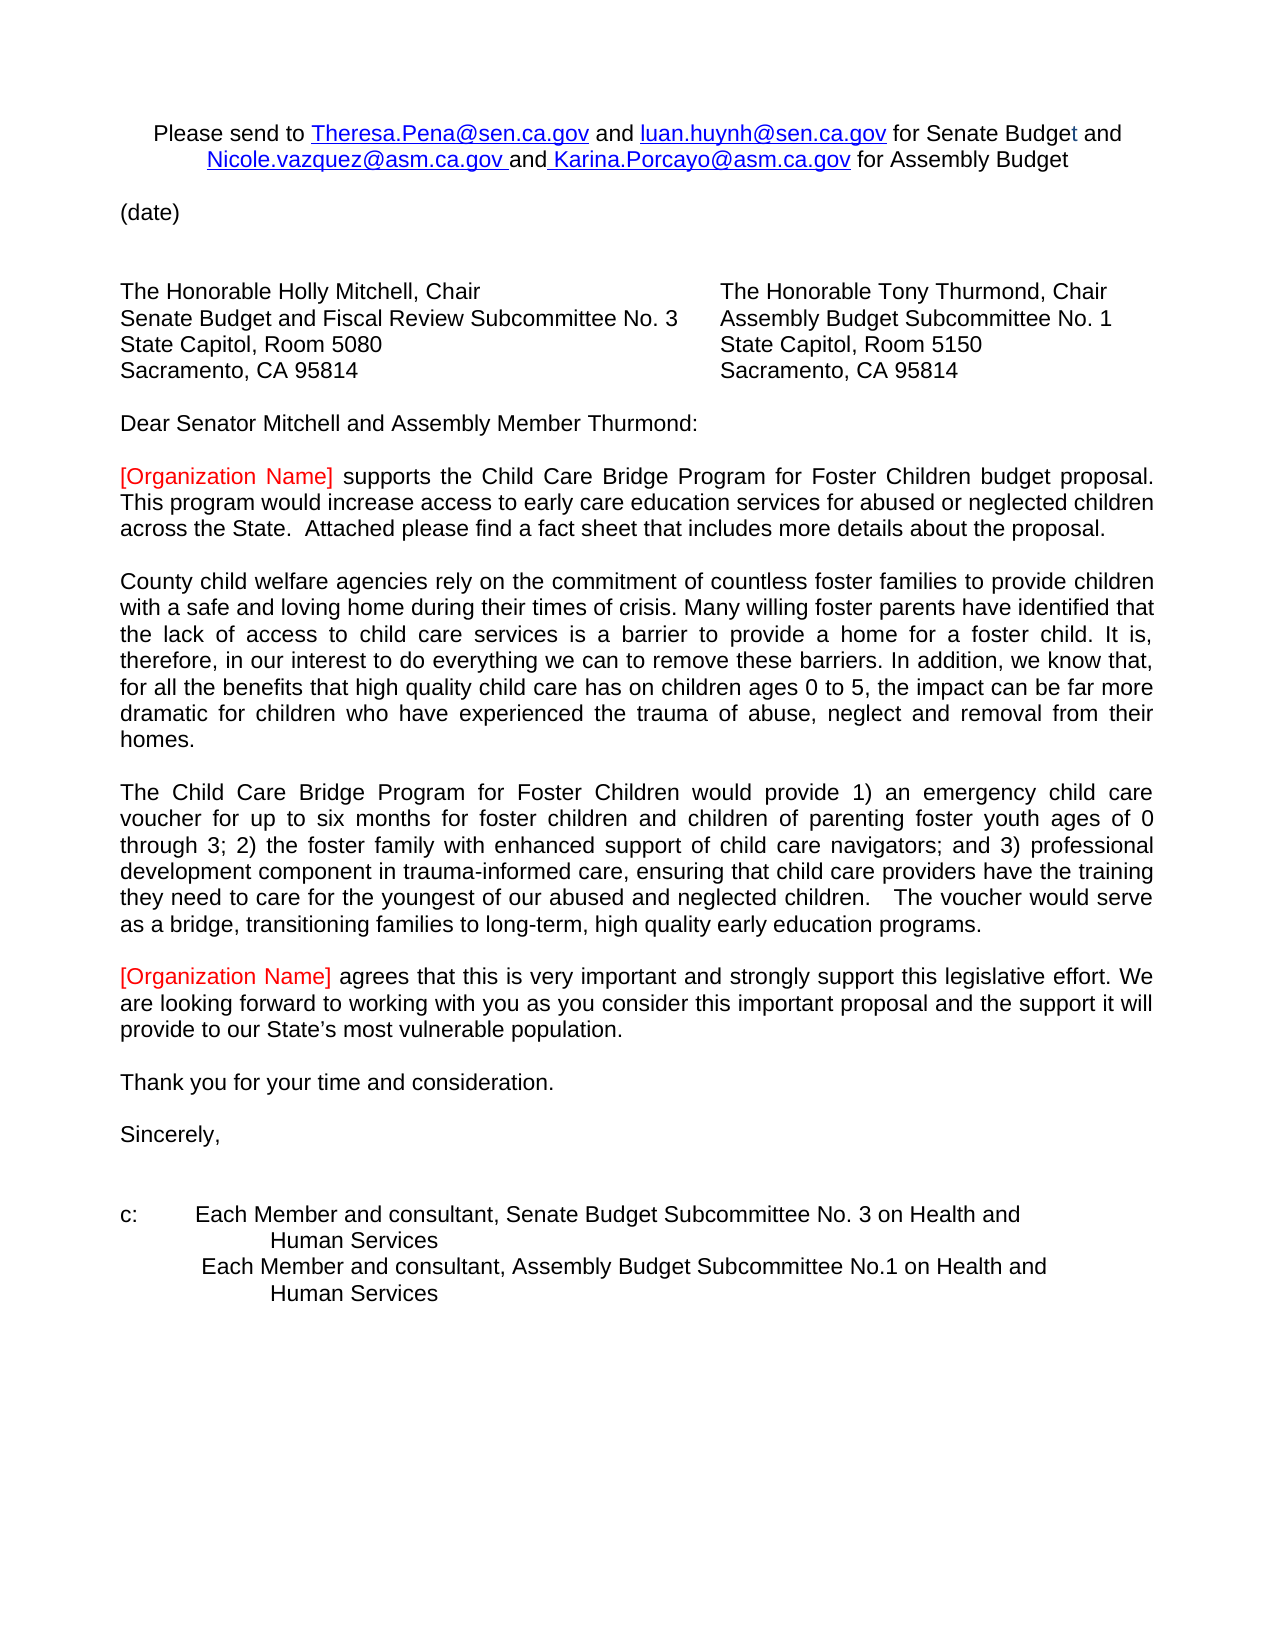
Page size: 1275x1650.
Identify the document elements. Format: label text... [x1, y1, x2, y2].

text [Organization Name] agrees that this is very important and strongly support this legislative effort. We are looking forward to working with you as you consider this important proposal and the support it will provide to our State’s most vulnerable population. [120, 963, 1155, 1042]
text [Organization Name] supports the Child Care Bridge Program for Foster Children budget proposal. This program would increase access to early care education services for abused or neglected children across the State. Attached please find a fact sheet that includes more details about the proposal. [120, 463, 1155, 542]
text Each Member and consultant, Assembly Budget Subcommittee No.1 on Health and [120, 1253, 1155, 1279]
text Human Services [195, 1279, 1155, 1306]
text Sacramento, CA 95814 Sacramento, CA 95814 [120, 357, 1155, 383]
text Human Services [195, 1227, 1155, 1253]
text (date) [120, 199, 1155, 225]
text The Honorable Holly Mitchell, Chair The Honorable Tony Thurmond, Chair [120, 278, 1155, 304]
text Thank you for your time and consideration. [120, 1069, 1155, 1095]
text Senate Budget and Fiscal Review Subcommittee No. 3 Assembly Budget Subcommittee No. 1 [120, 304, 1155, 331]
text The Child Care Bridge Program for Foster Children would provide 1) an emergency child care voucher for up to six months for foster children and children of parenting foster youth ages of 0 through 3; 2) the foster family with enhanced support of child care navigators; and 3) professional development component in trauma-informed care, ensuring that child care providers have the training they need to care for the youngest of our abused and neglected children. The voucher would serve as a bridge, transitioning families to long-term, high quality early education programs. [120, 779, 1155, 937]
text Dear Senator Mitchell and Assembly Member Thurmond: [120, 410, 1155, 436]
text County child welfare agencies rely on the commitment of countless foster families to provide children with a safe and loving home during their times of crisis. Many willing foster parents have identified that the lack of access to child care services is a barrier to provide a home for a foster child. It is, therefore, in our interest to do everything we can to remove these barriers. In addition, we know that, for all the benefits that high quality child care has on children ages 0 to 5, the impact can be far more dramatic for children who have experienced the trauma of abuse, neglect and removal from their homes. [120, 568, 1155, 752]
text Please send to Theresa.Pena@sen.ca.gov and luan.huynh@sen.ca.gov for Senate Budget and Nicole.vazquez@asm.ca.gov and Karina.Porcayo@asm.ca.gov for Assembly Budget [120, 120, 1155, 173]
text c: Each Member and consultant, Senate Budget Subcommittee No. 3 on Health and [120, 1201, 1155, 1227]
text Sincerely, [120, 1121, 1155, 1148]
text State Capitol, Room 5080 State Capitol, Room 5150 [120, 331, 1155, 357]
